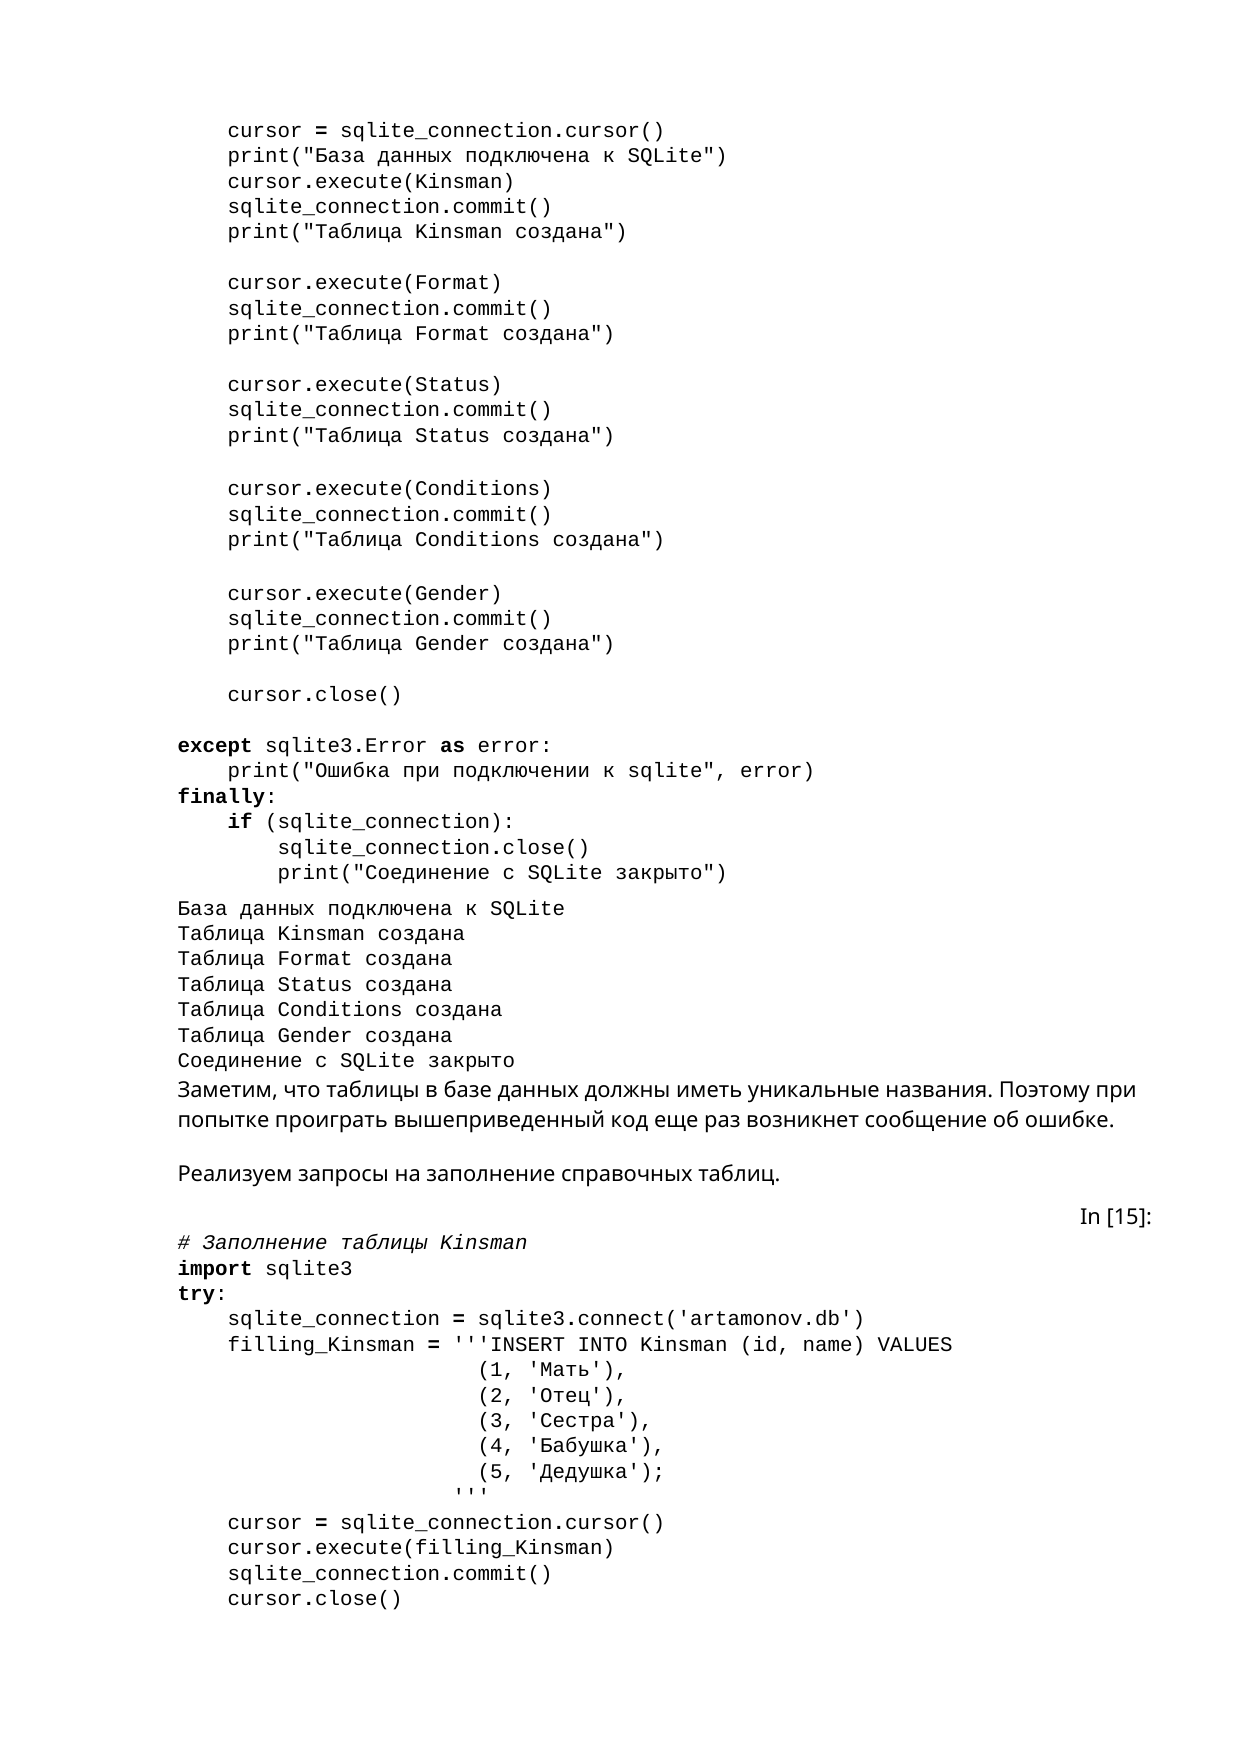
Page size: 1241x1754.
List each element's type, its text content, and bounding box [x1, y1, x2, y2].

text (1, 'Мать'), [177, 1357, 1152, 1383]
text sqlite_connection.close() [177, 835, 1152, 860]
text print("Таблица Gender создана") [177, 632, 1152, 657]
text Таблица Kinsman создана [177, 921, 1152, 947]
text (4, 'Бабушка'), [177, 1434, 1152, 1459]
text cursor.close() [177, 1586, 1152, 1612]
text Таблица Gender создана [177, 1023, 1152, 1048]
text finally: [177, 784, 1152, 809]
text cursor = sqlite_connection.cursor() [177, 1510, 1152, 1535]
text print("База данных подключена к SQLite") [177, 143, 1152, 169]
text (3, 'Сестра'), [177, 1408, 1152, 1434]
text sqlite_connection.commit() [177, 296, 1152, 321]
text cursor.execute(Format) [177, 271, 1152, 296]
text cursor.close() [177, 682, 1152, 708]
text (5, 'Дедушка'); [177, 1459, 1152, 1484]
text print("Таблица Kinsman создана") [177, 220, 1152, 245]
text Реализуем запросы на заполнение справочных таблиц. [177, 1158, 1152, 1188]
text print("Таблица Format создана") [177, 321, 1152, 347]
text cursor.execute(Status) [177, 372, 1152, 398]
text print("Ошибка при подключении к sqlite", error) [177, 759, 1152, 784]
text (2, 'Отец'), [177, 1383, 1152, 1408]
text Соединение с SQLite закрыто [177, 1048, 1152, 1074]
text print("Таблица Conditions создана") [177, 527, 1152, 553]
text sqlite_connection.commit() [177, 502, 1152, 527]
text import sqlite3 [177, 1256, 1152, 1281]
text cursor.execute(filling_Kinsman) [177, 1535, 1152, 1561]
text Таблица Status создана [177, 972, 1152, 997]
text print("Таблица Status создана") [177, 423, 1152, 448]
text Таблица Conditions создана [177, 997, 1152, 1023]
text cursor = sqlite_connection.cursor() [177, 118, 1152, 143]
text Таблица Format создана [177, 947, 1152, 972]
text sqlite_connection.commit() [177, 606, 1152, 632]
text База данных подключена к SQLite [177, 896, 1152, 921]
text ''' [177, 1484, 1152, 1510]
text except sqlite3.Error as error: [177, 733, 1152, 759]
text sqlite_connection.commit() [177, 1561, 1152, 1586]
text sqlite_connection.commit() [177, 194, 1152, 220]
text filling_Kinsman = '''INSERT INTO Kinsman (id, name) VALUES [177, 1332, 1152, 1357]
text print("Соединение с SQLite закрыто") [177, 860, 1152, 886]
text # Заполнение таблицы Kinsman [177, 1230, 1152, 1256]
text try: [177, 1281, 1152, 1307]
text Заметим, что таблицы в базе данных должны иметь уникальные названия. Поэтому при попытке проиграть вышеприведенный код еще раз возникнет сообщение об ошибке. [177, 1074, 1152, 1133]
text cursor.execute(Conditions) [177, 477, 1152, 502]
text sqlite_connection.commit() [177, 398, 1152, 423]
text cursor.execute(Gender) [177, 581, 1152, 606]
text In [15]: [177, 1201, 1152, 1230]
text cursor.execute(Kinsman) [177, 169, 1152, 194]
text sqlite_connection = sqlite3.connect('artamonov.db') [177, 1307, 1152, 1332]
text if (sqlite_connection): [177, 809, 1152, 835]
